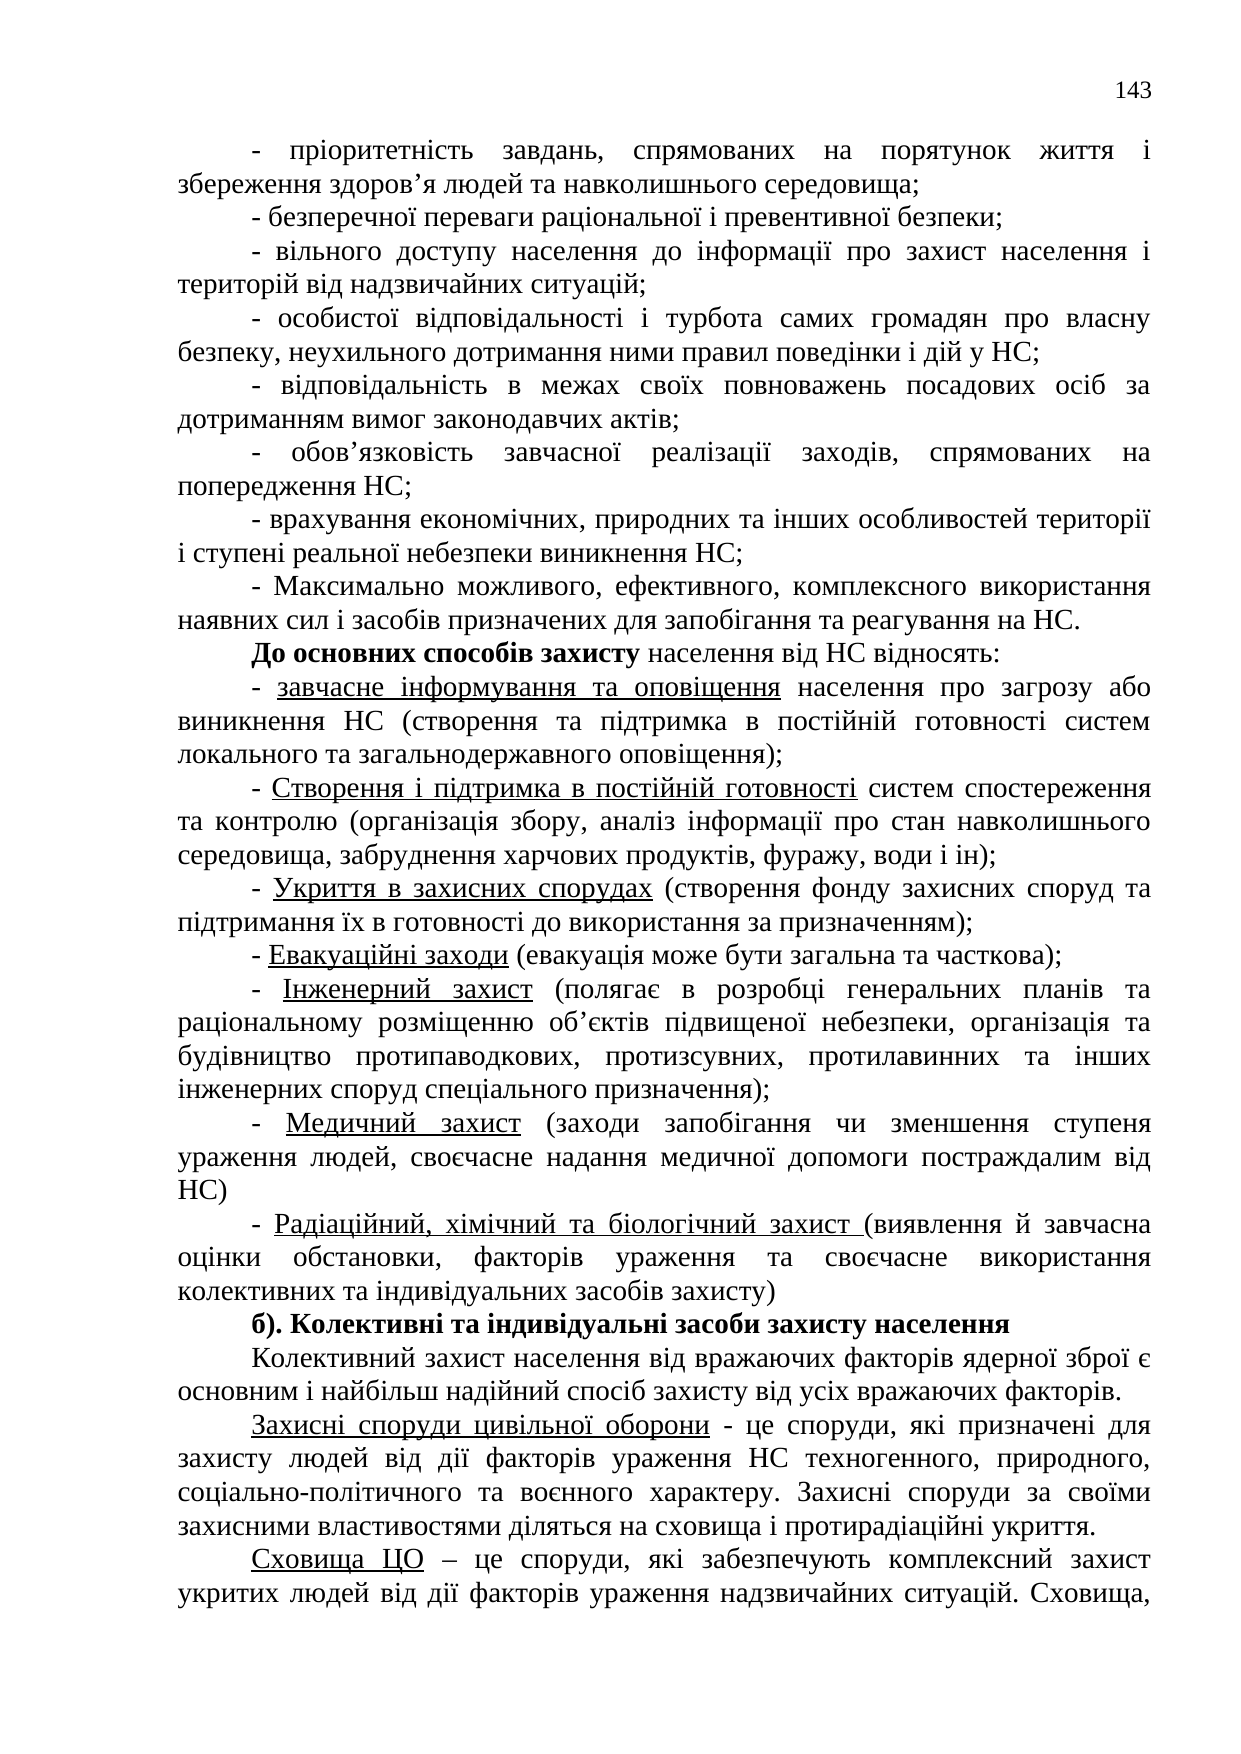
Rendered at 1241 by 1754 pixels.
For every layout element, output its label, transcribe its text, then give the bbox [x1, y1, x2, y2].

text - пріоритетність завдань, спрямованих на порятунок життя і збереження здоров’я людей та навколишнього середовища; [177, 132, 1152, 199]
text - Евакуаційні заходи (евакуація може бути загальна та часткова); [177, 937, 1152, 971]
text - вільного доступу населення до інформації про захист населення і територій від надзвичайних ситуацій; [177, 233, 1152, 300]
text Захисні споруди цивільної оборони - це споруди, які призначені для захисту людей від дії факторів ураження НС техногенного, природного, соціально-політичного та воєнного характеру. Захисні споруди за своїми захисними властивостями діляться на сховища і протирадіаційні укриття. [177, 1407, 1152, 1541]
text Колективний захист населення від вражаючих факторів ядерної зброї є основним і найбільш надійний спосіб захисту від усіх вражаючих факторів. [177, 1340, 1152, 1407]
text - Інженерний захист (полягає в розробці генеральних планів та раціональному розміщенню об’єктів підвищеної небезпеки, організація та будівництво протипаводкових, протизсувних, протилавинних та інших інженерних споруд спеціального призначення); [177, 971, 1152, 1105]
text - обов’язковість завчасної реалізації заходів, спрямованих на попередження НС; [177, 434, 1152, 501]
text - Медичний захист (заходи запобігання чи зменшення ступеня ураження людей, своєчасне надання медичної допомоги постраждалим від НС) [177, 1105, 1152, 1206]
text - завчасне інформування та оповіщення населення про загрозу або виникнення НС (створення та підтримка в постійній готовності систем локального та загальнодержавного оповіщення); [177, 669, 1152, 770]
text - Радіаційний, хімічний та біологічний захист (виявлення й завчасна оцінки обстановки, факторів ураження та своєчасне використання колективних та індивідуальних засобів захисту) [177, 1206, 1152, 1306]
text - Укриття в захисних спорудах (створення фонду захисних споруд та підтримання їх в готовності до використання за призначенням); [177, 870, 1152, 937]
text - особистої відповідальності і турбота самих громадян про власну безпеку, неухильного дотримання ними правил поведінки і дій у НС; [177, 300, 1152, 367]
text б). Колективні та індивідуальні засоби захисту населення [177, 1306, 1152, 1340]
text - відповідальність в межах своїх повноважень посадових осіб за дотриманням вимог законодавчих актів; [177, 367, 1152, 434]
text До основних способів захисту населення від НС відносять: [177, 636, 1152, 669]
text - безперечної переваги раціональної і превентивної безпеки; [177, 199, 1152, 233]
text - врахування економічних, природних та інших особливостей території і ступені реальної небезпеки виникнення НС; [177, 501, 1152, 568]
text - Максимально можливого, ефективного, комплексного використання наявних сил і засобів призначених для запобігання та реагування на НС. [177, 568, 1152, 636]
text - Створення і підтримка в постійній готовності систем спостереження та контролю (організація збору, аналіз інформації про стан навколишнього середовища, забруднення харчових продуктів, фуражу, води і ін); [177, 770, 1152, 870]
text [177, 1541, 1152, 1608]
